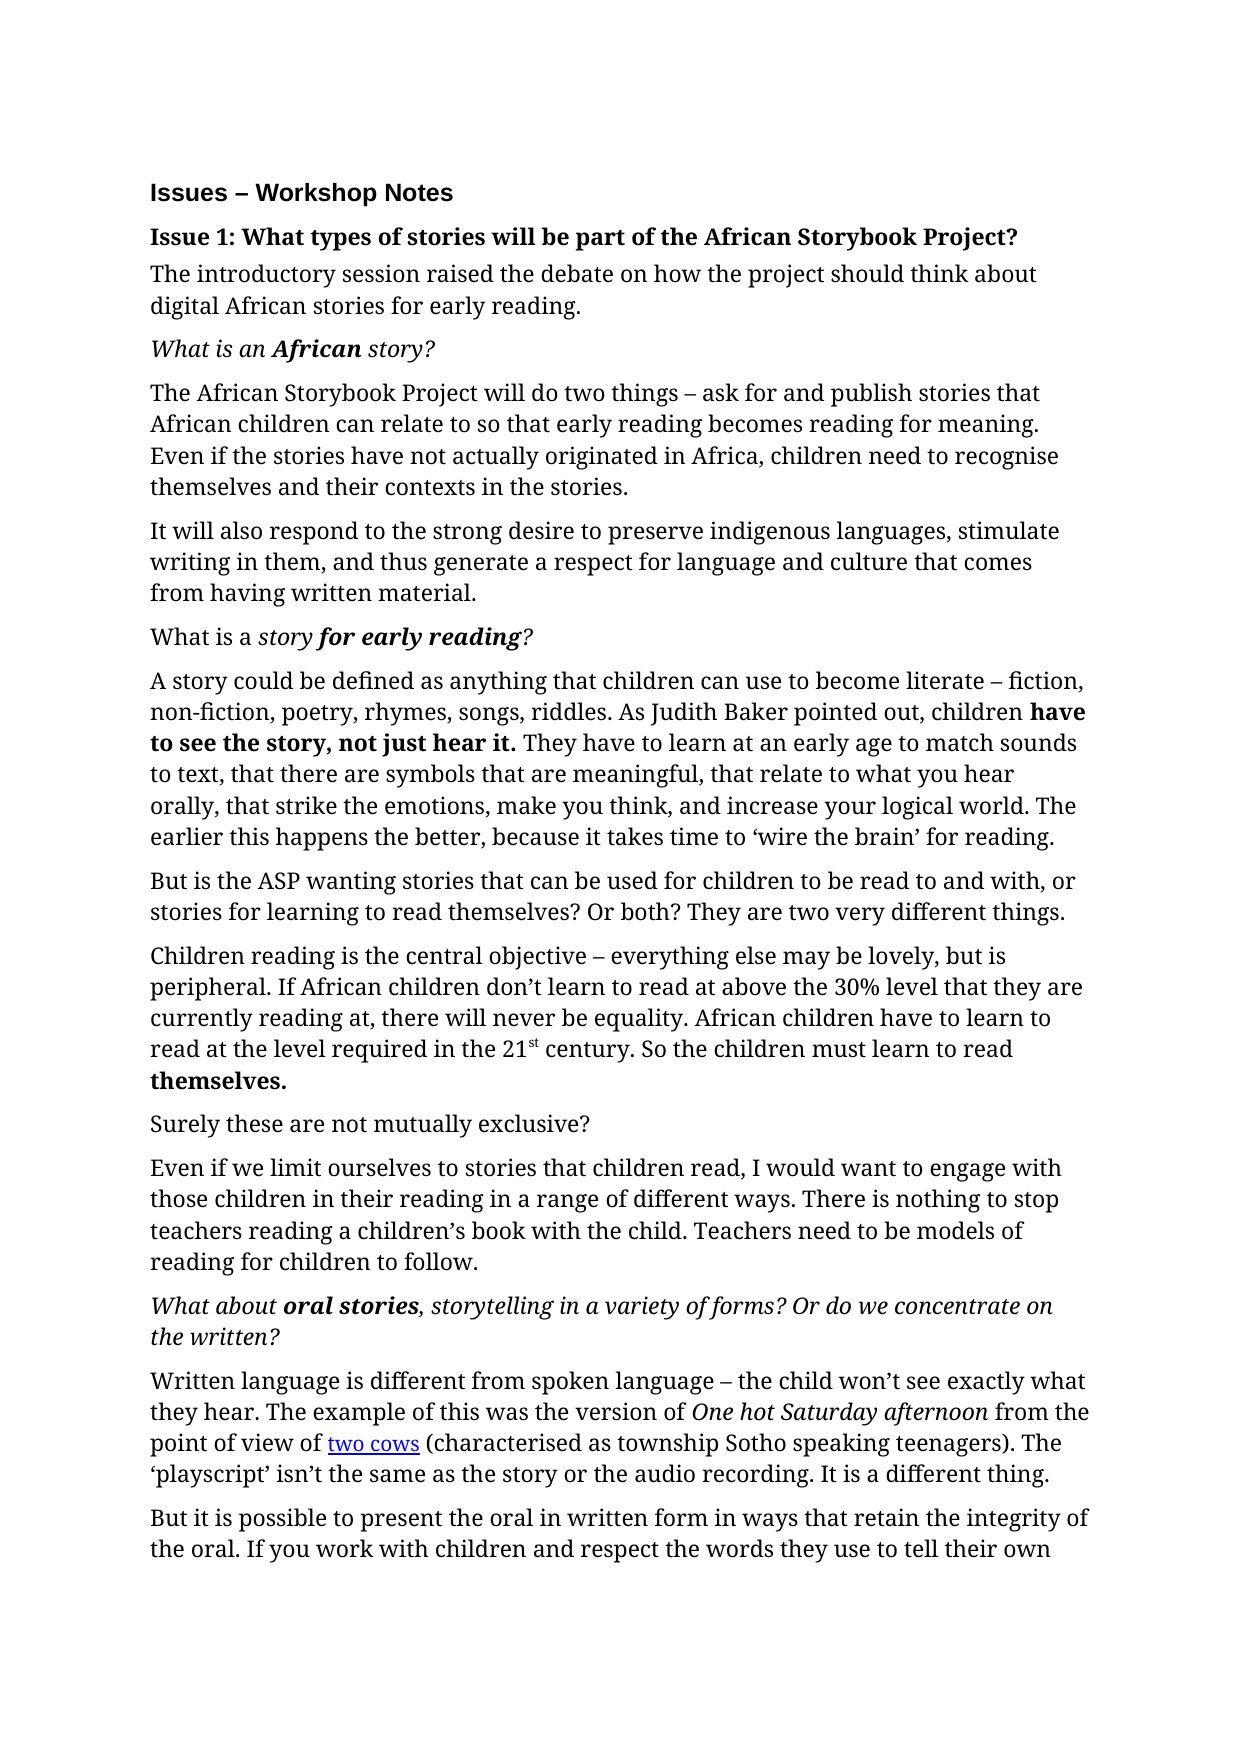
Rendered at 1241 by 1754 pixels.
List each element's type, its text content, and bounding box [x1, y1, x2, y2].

text What is an African story? [150, 333, 1090, 364]
text It will also respond to the strong desire to preserve indigenous languages, stimulate writing in them, and thus generate a respect for language and culture that comes from having written material. [150, 514, 1090, 608]
subtitle Issue 1: What types of stories will be part of the African Storybook Project? [150, 221, 1090, 252]
text What about oral stories, storytelling in a variety of forms? Or do we concentrate on the written? [150, 1289, 1090, 1352]
subtitle Issues – Workshop Notes [150, 175, 1090, 208]
text Surely these are not mutually exclusive? [150, 1108, 1090, 1139]
text Even if we limit ourselves to stories that children read, I would want to engage with those children in their reading in a range of different ways. There is nothing to stop teachers reading a children’s book with the child. Teachers need to be models of reading for children to follow. [150, 1152, 1090, 1277]
text A story could be defined as anything that children can use to become literate – fiction, non-fiction, poetry, rhymes, songs, riddles. As Judith Baker pointed out, children have to see the story, not just hear it. They have to learn at an early age to match sounds to text, that there are symbols that are meaningful, that relate to what you hear orally, that strike the emotions, make you think, and increase your logical world. The earlier this happens the better, because it takes time to ‘wire the brain’ for reading. [150, 664, 1090, 852]
text Children reading is the central objective – everything else may be lovely, but is peripheral. If African children don’t learn to read at above the 30% level that they are currently reading at, there will never be equality. African children have to learn to read at the level required in the 21st century. So the children must learn to read themselves. [150, 939, 1090, 1096]
text But is the ASP wanting stories that can be used for children to be read to and with, or stories for learning to read themselves? Or both? They are two very different things. [150, 864, 1090, 927]
text The African Storybook Project will do two things – ask for and publish stories that African children can relate to so that early reading becomes reading for meaning. Even if the stories have not actually originated in Africa, children need to recognise themselves and their contexts in the stories. [150, 377, 1090, 502]
text The introductory session raised the debate on how the project should think about digital African stories for early reading. [150, 258, 1090, 321]
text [150, 1502, 1090, 1564]
text What is a story for early reading? [150, 621, 1090, 652]
text Written language is different from spoken language – the child won’t see exactly what they hear. The example of this was the version of One hot Saturday afternoon from the point of view of two cows (characterised as township Sotho speaking teenagers). The ‘playscript’ isn’t the same as the story or the audio recording. It is a different thing. [150, 1364, 1090, 1489]
